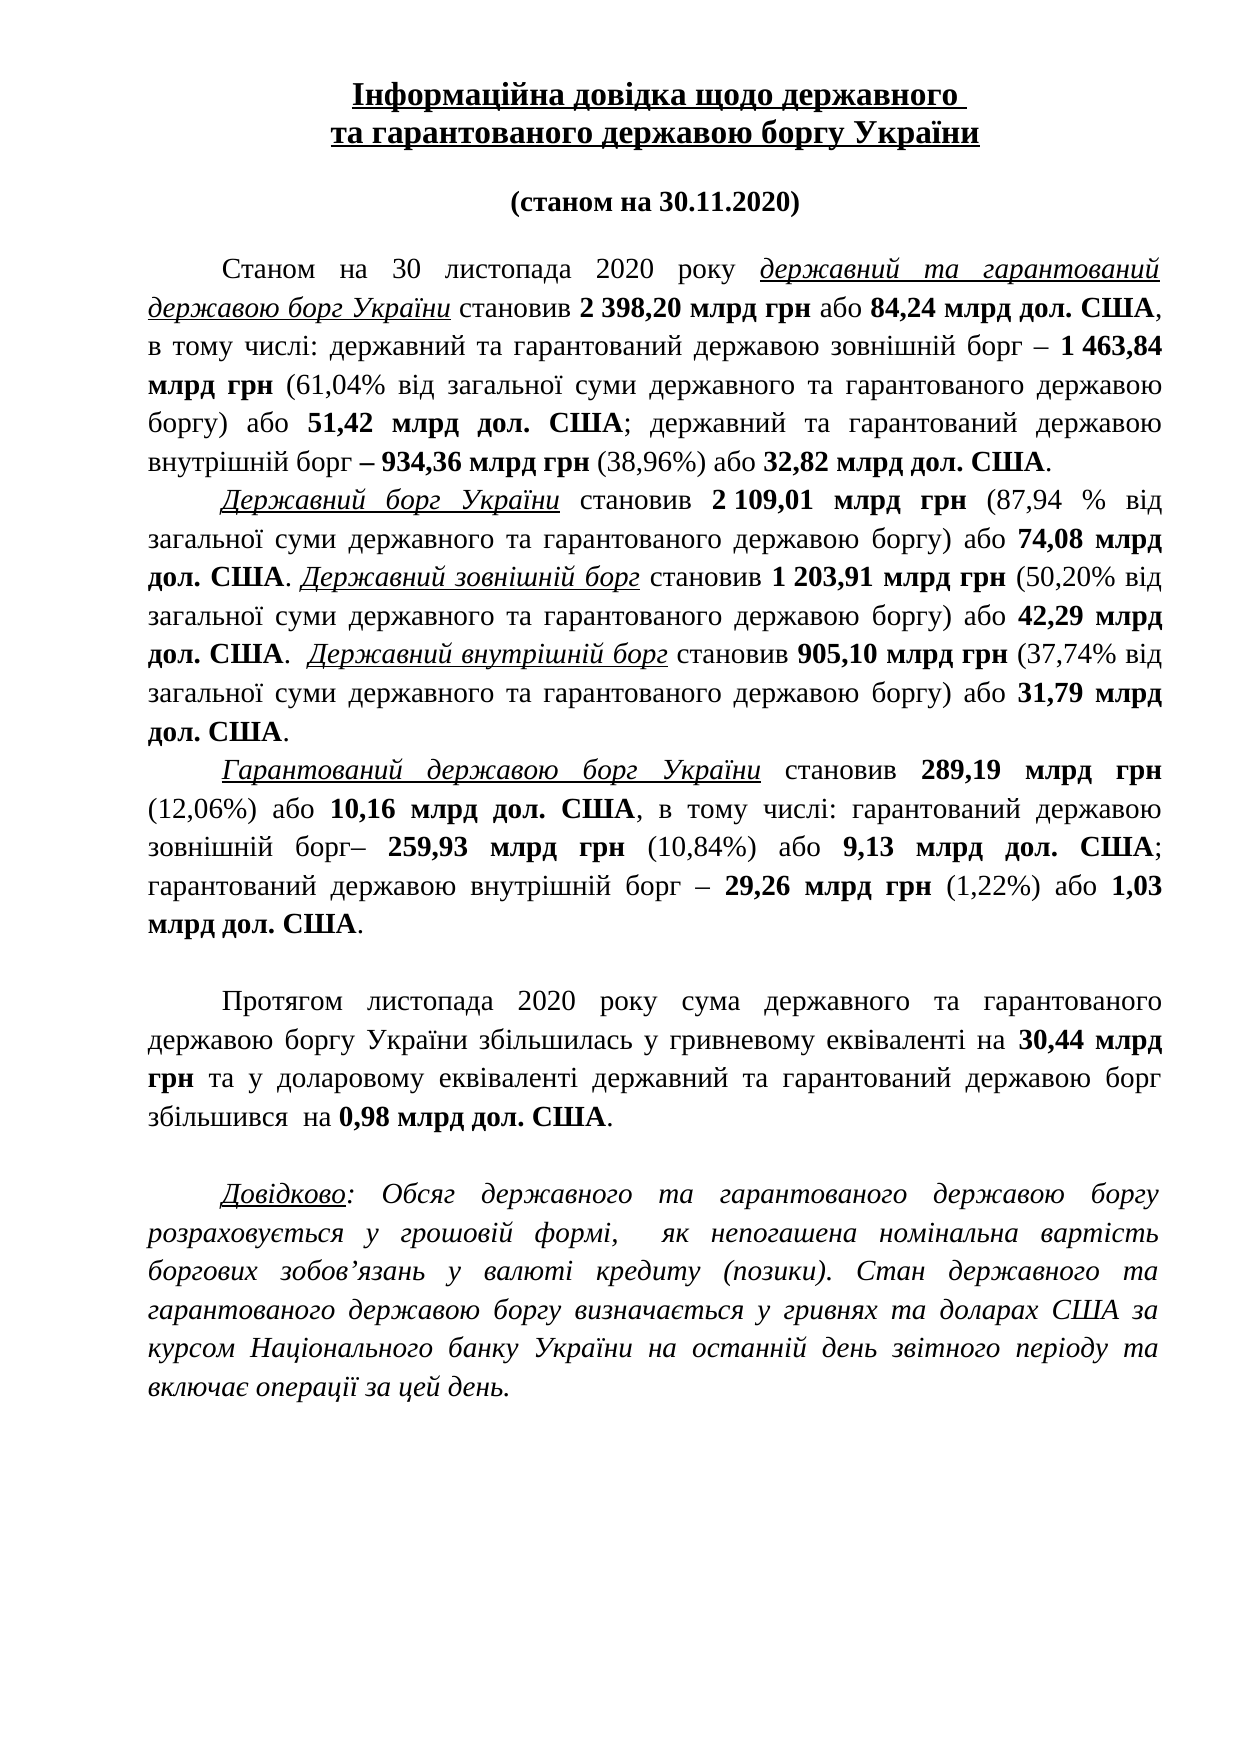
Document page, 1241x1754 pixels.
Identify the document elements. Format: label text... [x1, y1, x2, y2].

text Інформаційна довідка щодо державного [148, 74, 1162, 112]
text (станом на 30.11.2020) [148, 184, 1162, 218]
text Гарантований державою борг України становив 289,19 млрд грн (12,06%) або 10,16 млрд дол. США, в тому числі: гарантований державою зовнішній борг– 259,93 млрд грн (10,84%) або 9,13 млрд дол. США; гарантований державою внутрішній борг – 29,26 млрд грн (1,22%) або 1,03 млрд дол. США. [148, 752, 1162, 940]
text Державний борг України становив 2 109,01 млрд грн (87,94 % від загальної суми державного та гарантованого державою боргу) або 74,08 млрд дол. США. Державний зовнішній борг становив 1 203,91 млрд грн (50,20% від загальної суми державного та гарантованого державою боргу) або 42,29 млрд дол. США. Державний внутрішній борг становив 905,10 млрд грн (37,74% від загальної суми державного та гарантованого державою боргу) або 31,79 млрд дол. США. [148, 482, 1162, 747]
text Довідково: Обсяг державного та гарантованого державою боргу розраховується у грошовій формі, як непогашена номінальна вартість боргових зобов’язань у валюті кредиту (позики). Стан державного та гарантованого державою боргу визначається у гривнях та доларах США за курсом Національного банку України на останній день звітного періоду та включає операції за цей день. [148, 1176, 1162, 1402]
text та гарантованого державою боргу України [148, 112, 1162, 151]
text Протягом листопада 2020 року сума державного та гарантованого державою боргу України збільшилась у гривневому еквіваленті на 30,44 млрд грн та у доларовому еквіваленті державний та гарантований державою борг збільшився на 0,98 млрд дол. США. [148, 983, 1162, 1133]
text Станом на 30 листопада 2020 року державний та гарантований державою борг України становив 2 398,20 млрд грн або 84,24 млрд дол. США, в тому числі: державний та гарантований державою зовнішній борг – 1 463,84 млрд грн (61,04% від загальної суми державного та гарантованого державою боргу) або 51,42 млрд дол. США; державний та гарантований державою внутрішній борг – 934,36 млрд грн (38,96%) або 32,82 млрд дол. США. [148, 251, 1162, 477]
